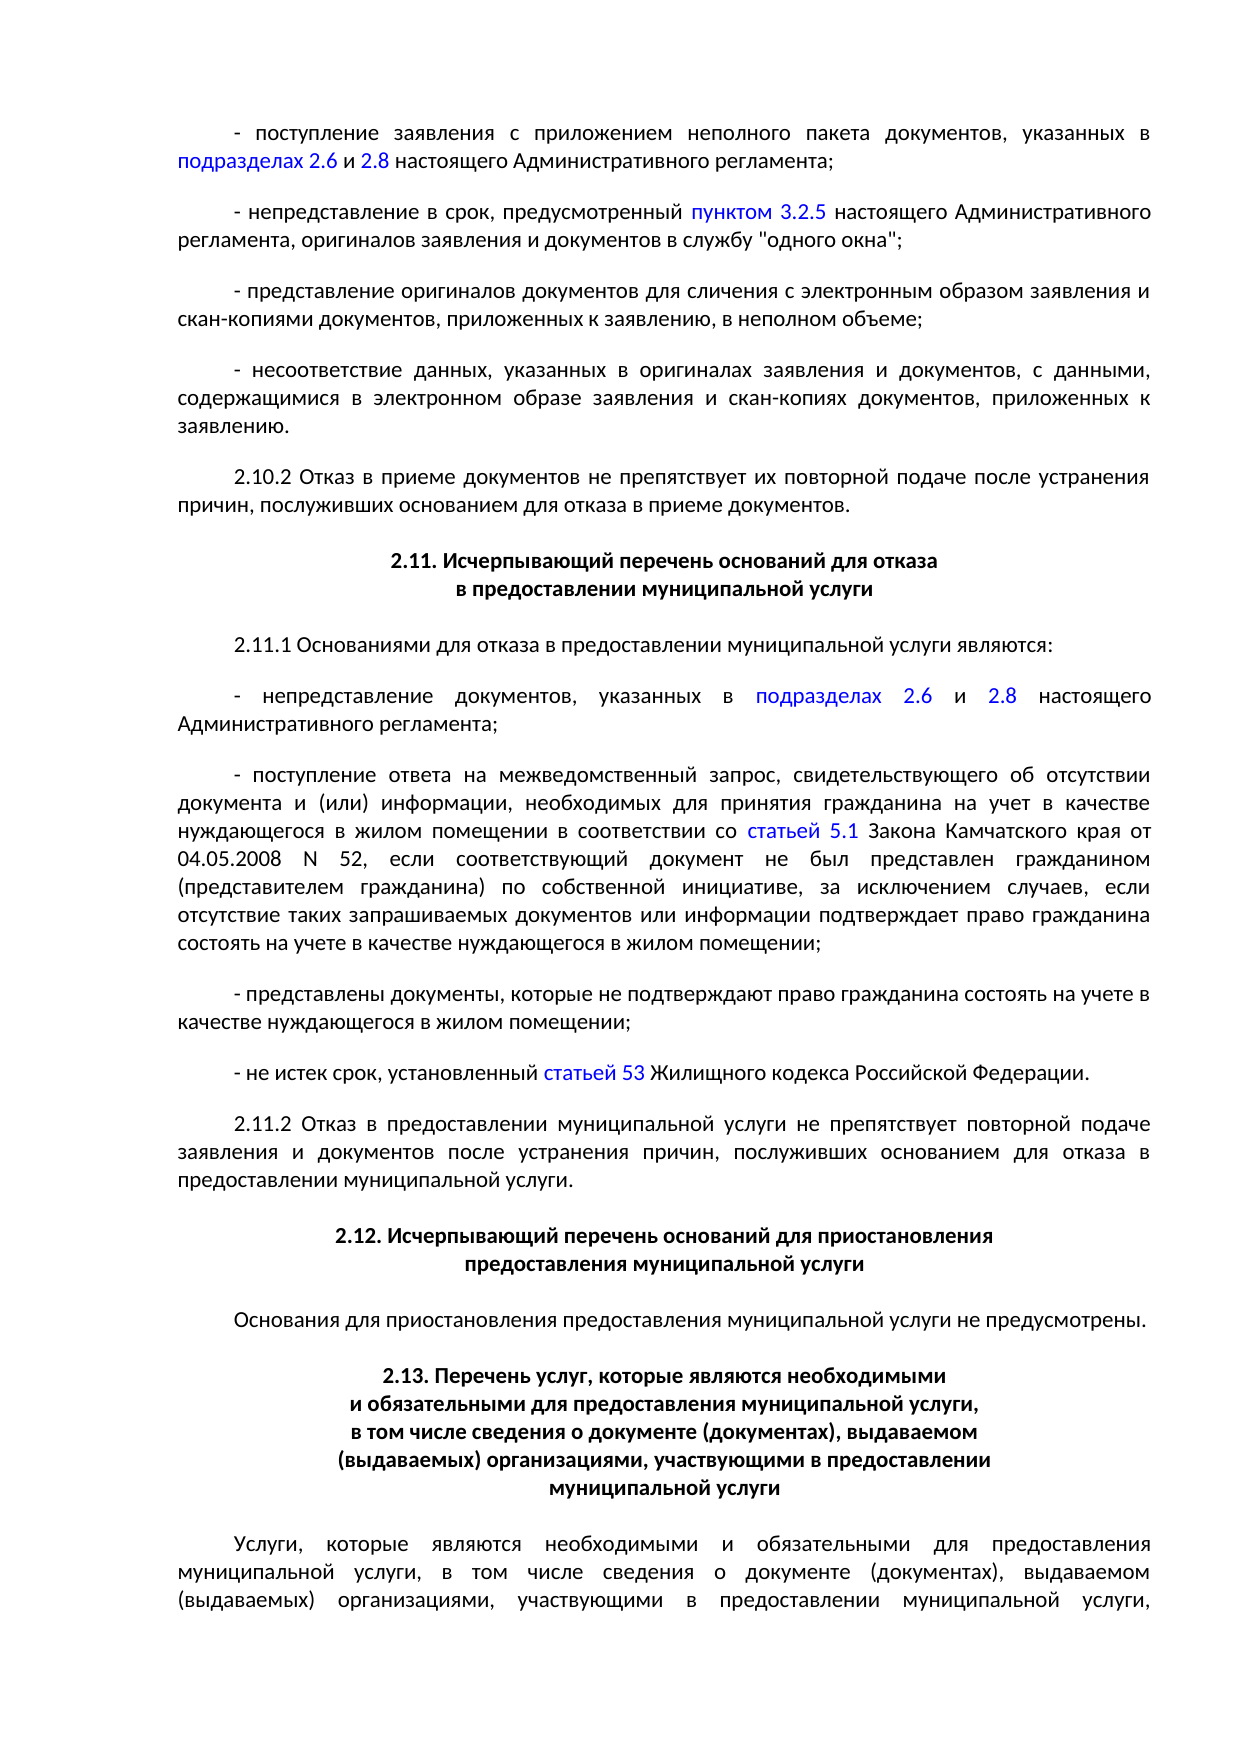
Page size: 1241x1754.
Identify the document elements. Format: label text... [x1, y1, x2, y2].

title муниципальной услуги [177, 1473, 1152, 1501]
title 2.13. Перечень услуг, которые являются необходимыми [177, 1361, 1152, 1389]
text - несоответствие данных, указанных в оригиналах заявления и документов, с данными, содержащимися в электронном образе заявления и скан-копиях документов, приложенных к заявлению. [177, 355, 1152, 439]
text - поступление заявления с приложением неполного пакета документов, указанных в подразделах 2.6 и 2.8 настоящего Административного регламента; [177, 118, 1152, 174]
text Основания для приостановления предоставления муниципальной услуги не предусмотрены. [177, 1305, 1152, 1333]
title 2.11. Исчерпывающий перечень оснований для отказа [177, 546, 1152, 574]
title в предоставлении муниципальной услуги [177, 574, 1152, 602]
text - поступление ответа на межведомственный запрос, свидетельствующего об отсутствии документа и (или) информации, необходимых для принятия гражданина на учет в качестве нуждающегося в жилом помещении в соответствии со статьей 5.1 Закона Камчатского края от 04.05.2008 N 52, если соответствующий документ не был представлен гражданином (представителем гражданина) по собственной инициативе, за исключением случаев, если отсутствие таких запрашиваемых документов или информации подтверждает право гражданина состоять на учете в качестве нуждающегося в жилом помещении; [177, 760, 1152, 956]
title в том числе сведения о документе (документах), выдаваемом [177, 1417, 1152, 1445]
title предоставления муниципальной услуги [177, 1249, 1152, 1277]
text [177, 1529, 1152, 1613]
title 2.12. Исчерпывающий перечень оснований для приостановления [177, 1221, 1152, 1249]
text - непредставление в срок, предусмотренный пунктом 3.2.5 настоящего Административного регламента, оригиналов заявления и документов в службу "одного окна"; [177, 197, 1152, 253]
text 2.11.2 Отказ в предоставлении муниципальной услуги не препятствует повторной подаче заявления и документов после устранения причин, послуживших основанием для отказа в предоставлении муниципальной услуги. [177, 1109, 1152, 1193]
text - представление оригиналов документов для сличения с электронным образом заявления и скан-копиями документов, приложенных к заявлению, в неполном объеме; [177, 276, 1152, 332]
text - непредставление документов, указанных в подразделах 2.6 и 2.8 настоящего Административного регламента; [177, 681, 1152, 737]
text - представлены документы, которые не подтверждают право гражданина состоять на учете в качестве нуждающегося в жилом помещении; [177, 979, 1152, 1035]
text 2.10.2 Отказ в приеме документов не препятствует их повторной подаче после устранения причин, послуживших основанием для отказа в приеме документов. [177, 462, 1152, 518]
text - не истек срок, установленный статьей 53 Жилищного кодекса Российской Федерации. [177, 1058, 1152, 1086]
title (выдаваемых) организациями, участвующими в предоставлении [177, 1445, 1152, 1473]
title и обязательными для предоставления муниципальной услуги, [177, 1389, 1152, 1417]
text 2.11.1 Основаниями для отказа в предоставлении муниципальной услуги являются: [177, 630, 1152, 658]
